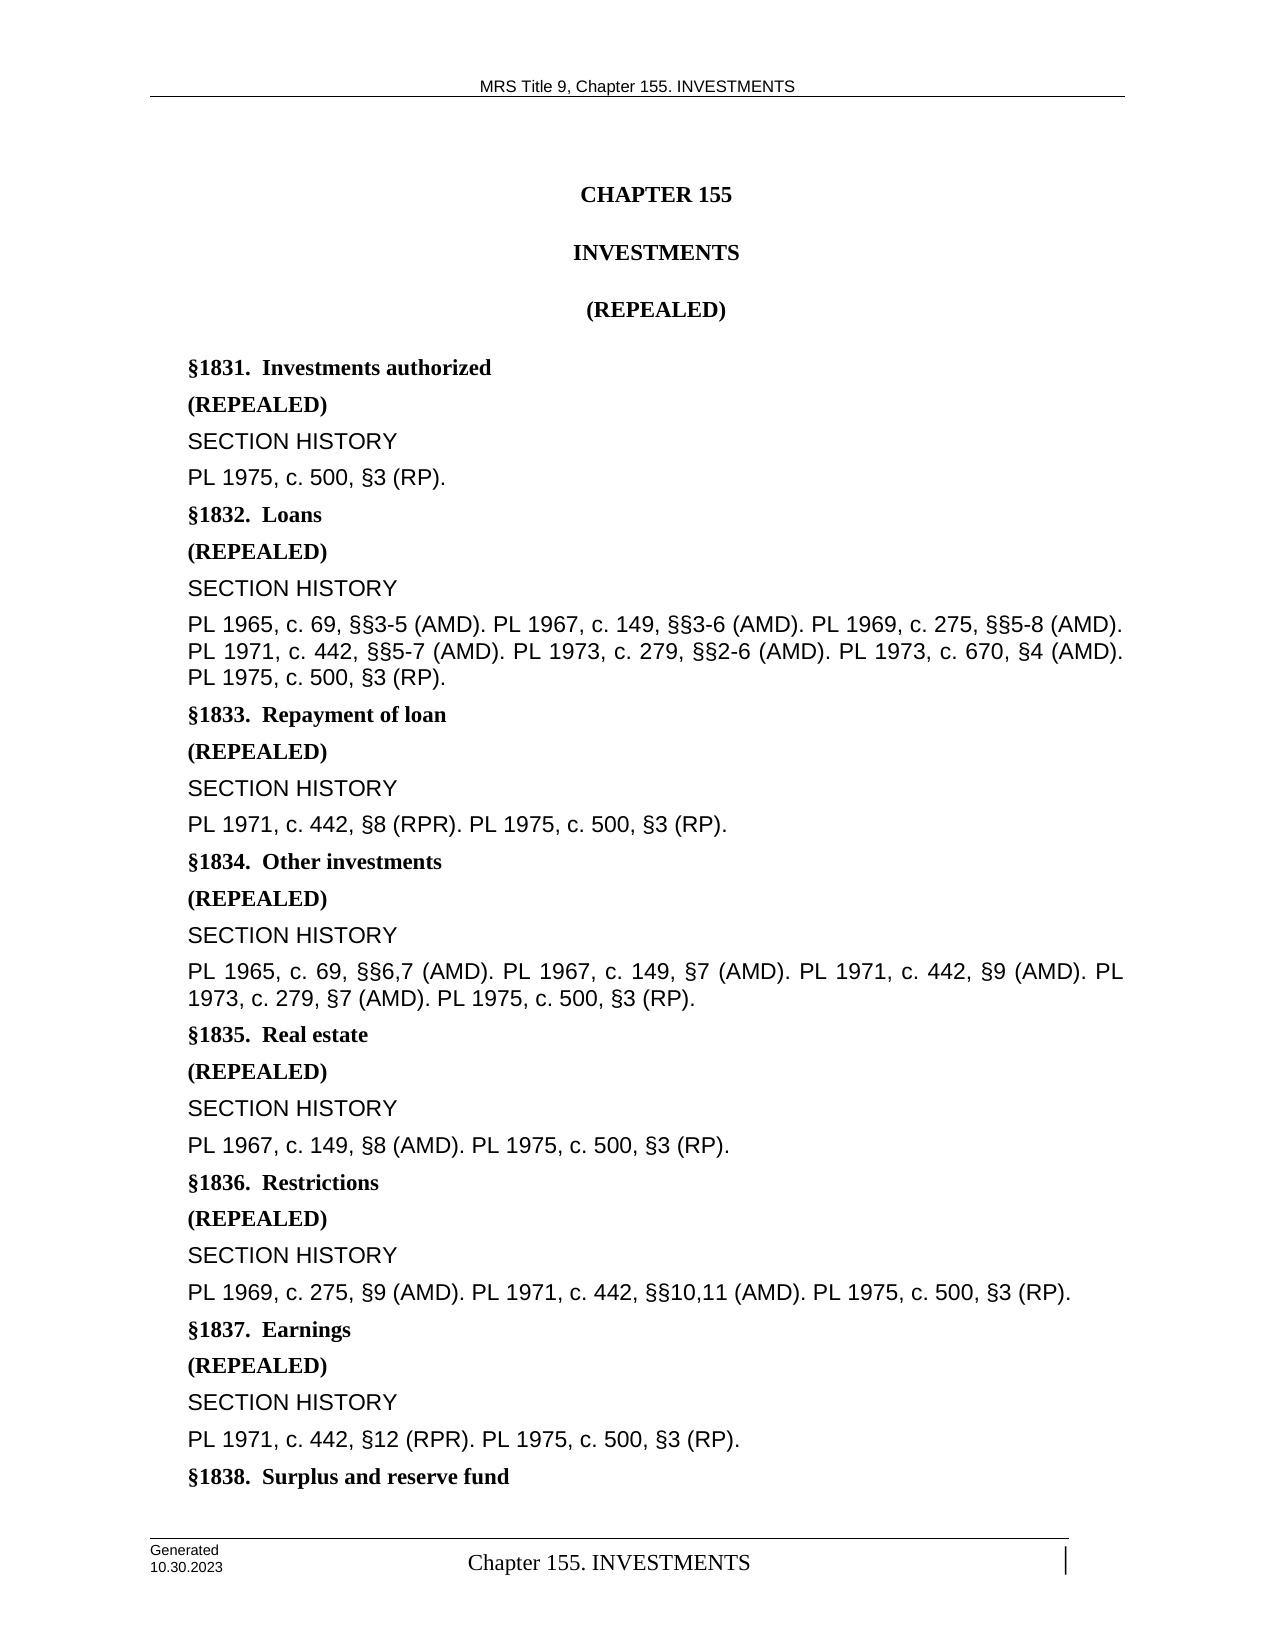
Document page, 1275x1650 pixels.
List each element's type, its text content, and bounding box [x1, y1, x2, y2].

text PL 1971, c. 442, §8 (RPR). PL 1975, c. 500, §3 (RP). [187, 811, 1125, 838]
text §1833. Repayment of loan [187, 701, 1125, 727]
text §1837. Earnings [187, 1316, 1125, 1342]
text §1831. Investments authorized [187, 354, 1125, 380]
text (REPEALED) [187, 1352, 1125, 1379]
text PL 1975, c. 500, §3 (RP). [187, 464, 1125, 491]
text PL 1965, c. 69, §§6,7 (AMD). PL 1967, c. 149, §7 (AMD). PL 1971, c. 442, §9 (AMD). PL 1973, c. 279, §7 (AMD). PL 1975, c. 500, §3 (RP). [187, 958, 1125, 1011]
text §1838. Surplus and reserve fund [187, 1463, 1125, 1489]
text CHAPTER 155 [187, 181, 1125, 208]
text PL 1969, c. 275, §9 (AMD). PL 1971, c. 442, §§10,11 (AMD). PL 1975, c. 500, §3 (RP). [187, 1279, 1125, 1305]
text SECTION HISTORY [187, 922, 1125, 948]
text (REPEALED) [187, 885, 1125, 911]
text §1832. Loans [187, 501, 1125, 527]
text (REPEALED) [187, 1205, 1125, 1232]
text (REPEALED) [187, 1058, 1125, 1084]
text SECTION HISTORY [187, 774, 1125, 801]
text INVESTMENTS [187, 239, 1125, 265]
text SECTION HISTORY [187, 1095, 1125, 1121]
text SECTION HISTORY [187, 428, 1125, 454]
text §1836. Restrictions [187, 1168, 1125, 1195]
text (REPEALED) [187, 391, 1125, 417]
text §1834. Other investments [187, 848, 1125, 874]
text SECTION HISTORY [187, 1389, 1125, 1416]
text (REPEALED) [187, 738, 1125, 764]
text PL 1971, c. 442, §12 (RPR). PL 1975, c. 500, §3 (RP). [187, 1426, 1125, 1452]
text (REPEALED) [187, 296, 1125, 323]
text §1835. Real estate [187, 1021, 1125, 1048]
text PL 1965, c. 69, §§3-5 (AMD). PL 1967, c. 149, §§3-6 (AMD). PL 1969, c. 275, §§5-8 (AMD). PL 1971, c. 442, §§5-7 (AMD). PL 1973, c. 279, §§2-6 (AMD). PL 1973, c. 670, §4 (AMD). PL 1975, c. 500, §3 (RP). [187, 611, 1125, 691]
text SECTION HISTORY [187, 575, 1125, 601]
text PL 1967, c. 149, §8 (AMD). PL 1975, c. 500, §3 (RP). [187, 1132, 1125, 1158]
text SECTION HISTORY [187, 1242, 1125, 1268]
text (REPEALED) [187, 538, 1125, 564]
